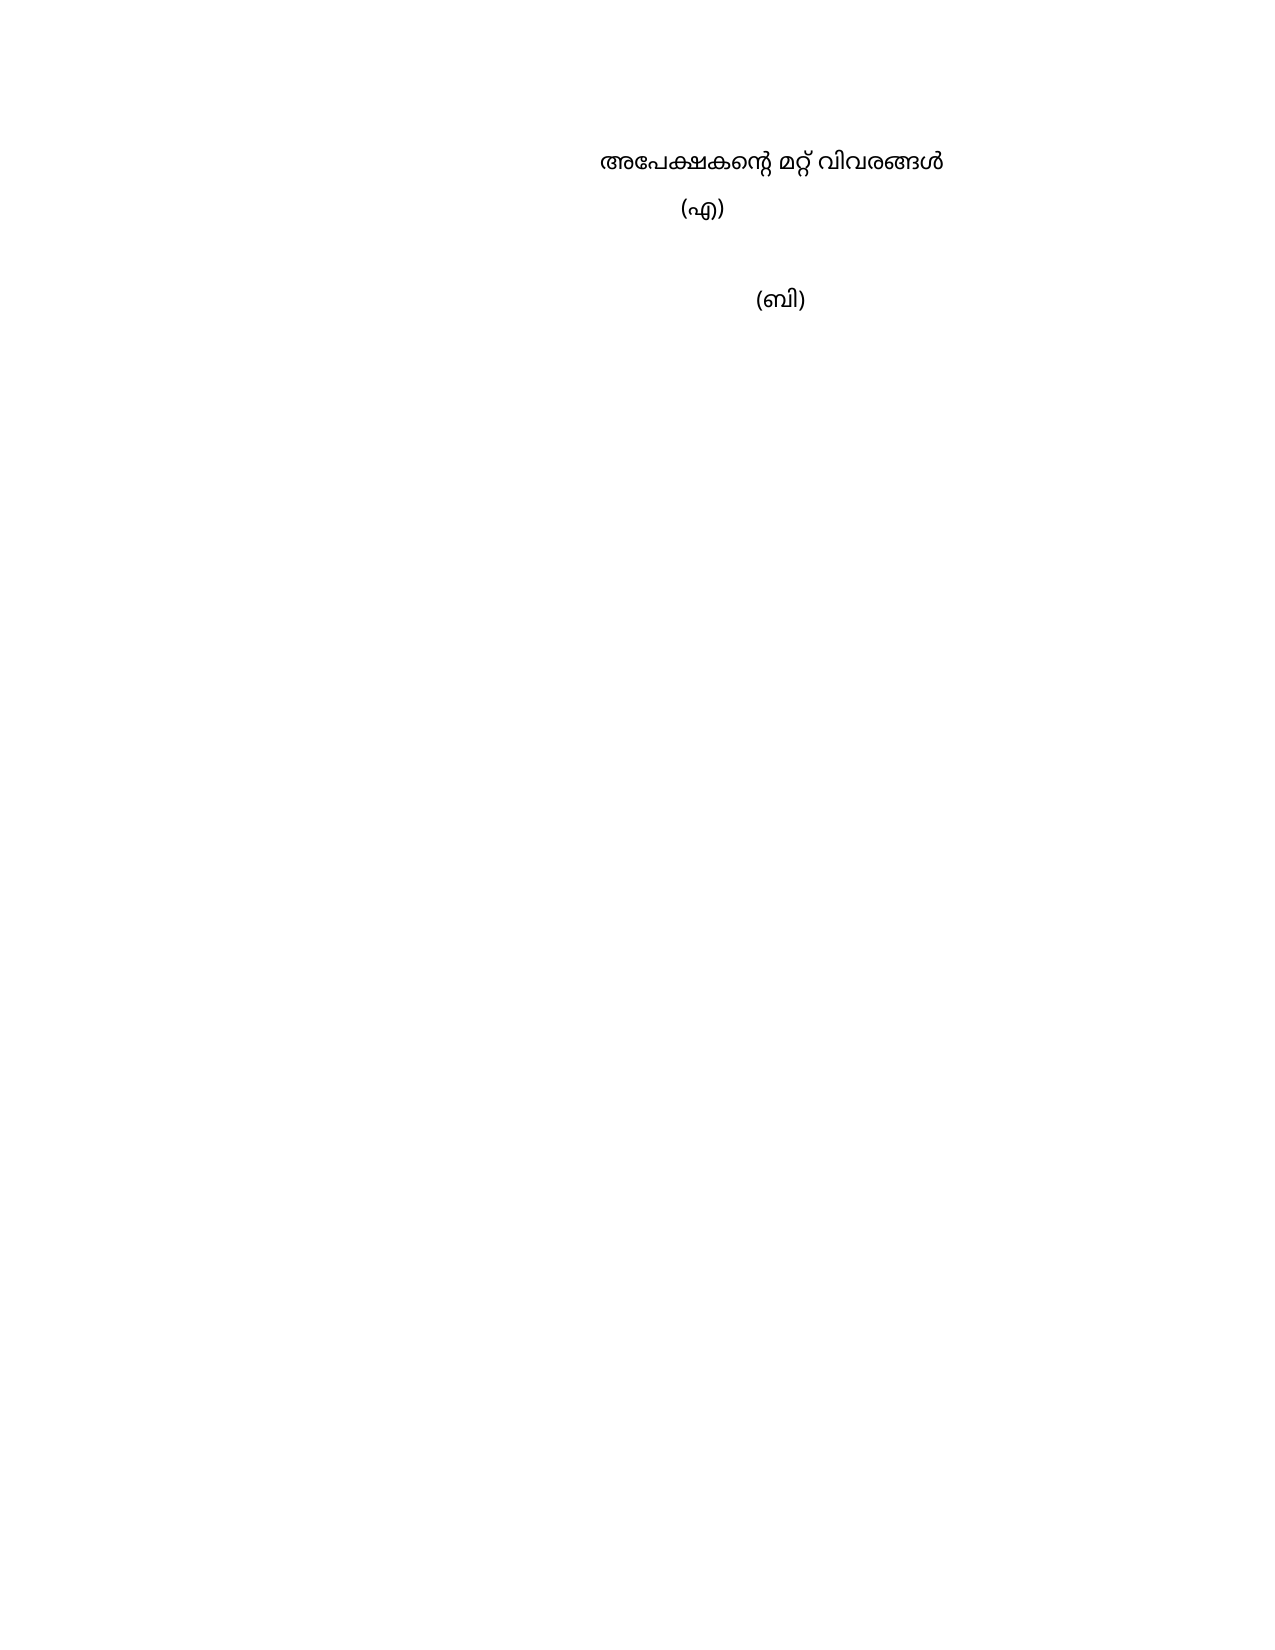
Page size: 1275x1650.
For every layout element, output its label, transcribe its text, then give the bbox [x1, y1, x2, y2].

text (ബി) [150, 250, 1125, 316]
text (എ) [150, 191, 1125, 224]
text അപേക്ഷകന്റെ മറ്റ് വിവരങ്ങള്‍ [150, 150, 1125, 178]
